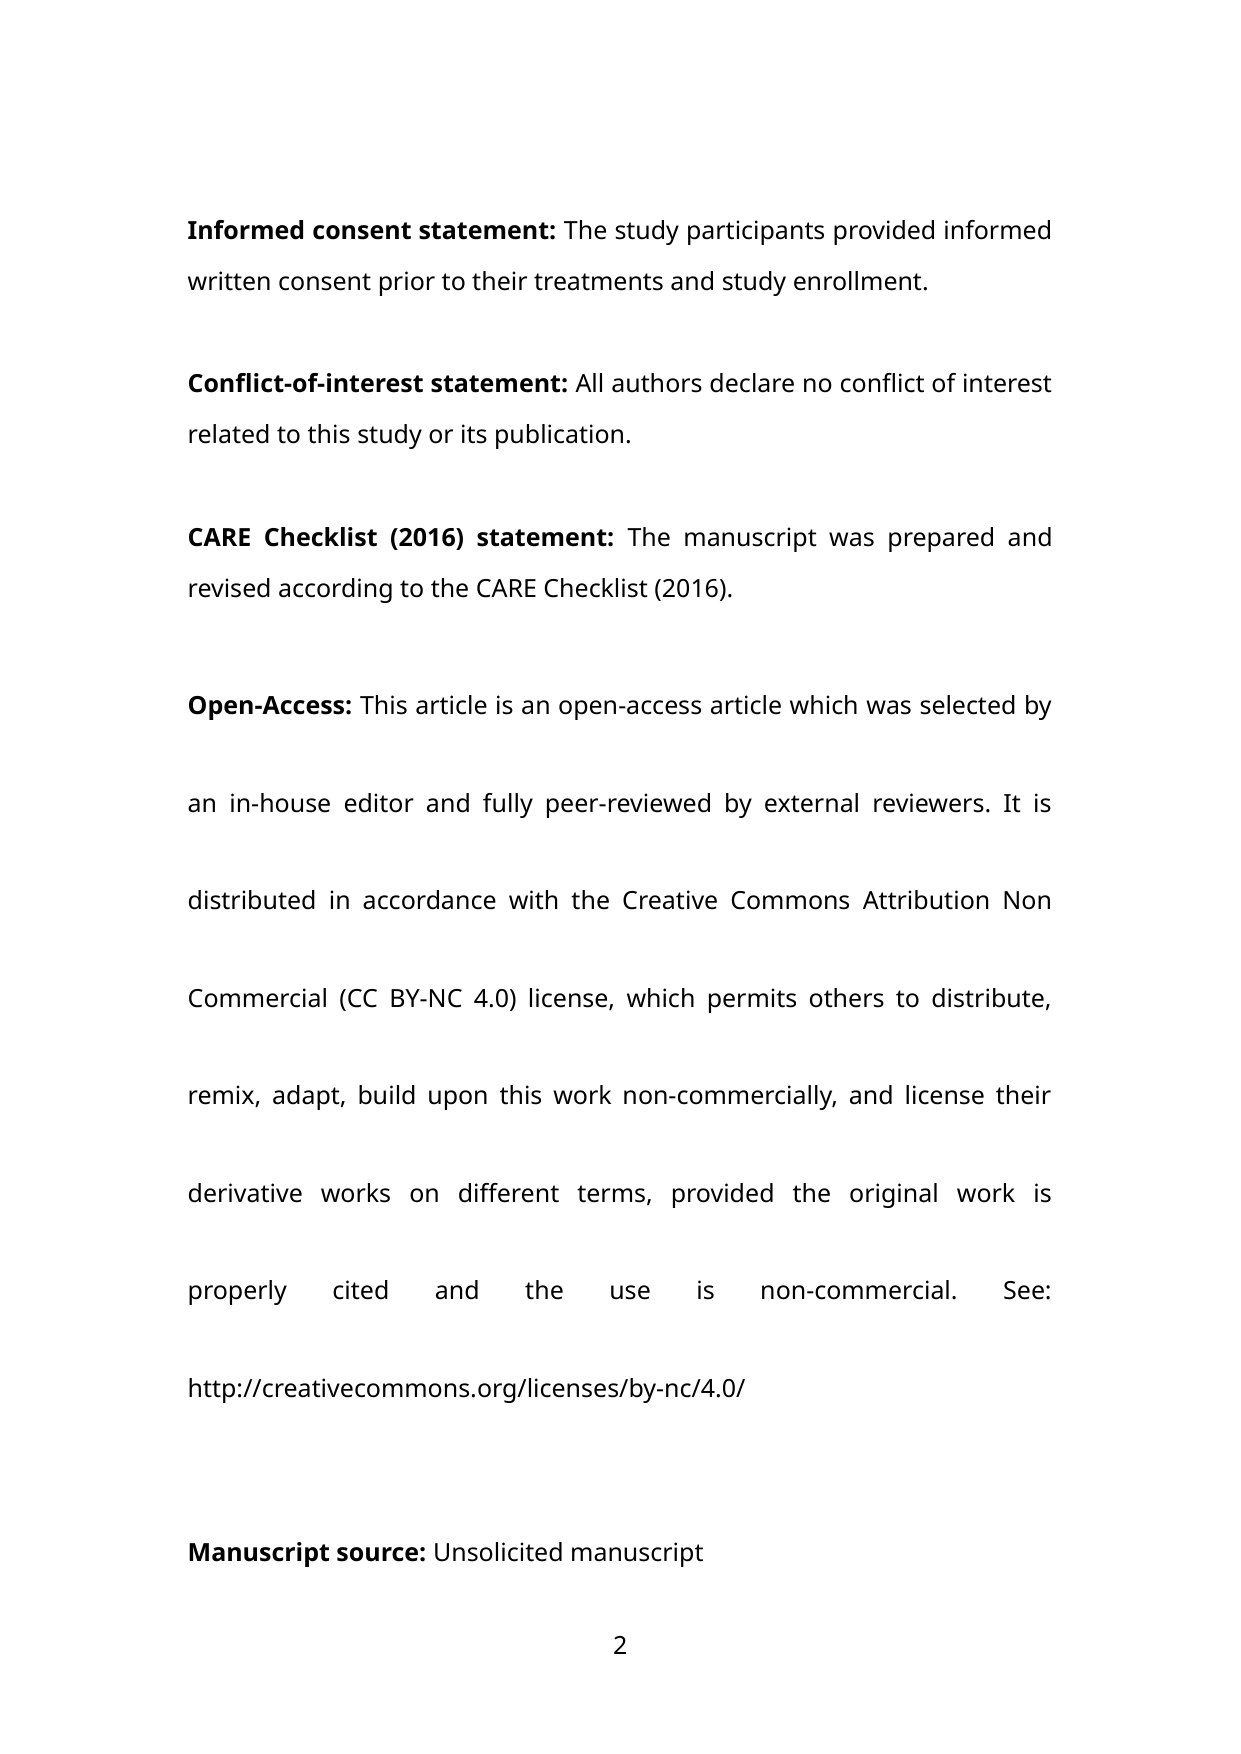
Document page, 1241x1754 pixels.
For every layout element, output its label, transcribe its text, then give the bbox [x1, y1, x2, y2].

text Manuscript source: Unsolicited manuscript [187, 1519, 1053, 1584]
text Informed consent statement: The study participants provided informed written consent prior to their treatments and study enrollment. [187, 213, 1053, 298]
text Conflict-of-interest statement: All authors declare no conflict of interest related to this study or its publication. [187, 366, 1053, 451]
text Open-Access: This article is an open-access article which was selected by an in-house editor and fully peer-reviewed by external reviewers. It is distributed in accordance with the Creative Commons Attribution Non Commercial (CC BY-NC 4.0) license, which permits others to distribute, remix, adapt, build upon this work non-commercially, and license their derivative works on different terms, provided the original work is properly cited and the use is non-commercial. See: http://creativecommons.org/licenses/by-nc/4.0/ [187, 672, 1053, 1420]
text CARE Checklist (2016) statement: The manuscript was prepared and revised according to the CARE Checklist (2016). [187, 519, 1053, 604]
